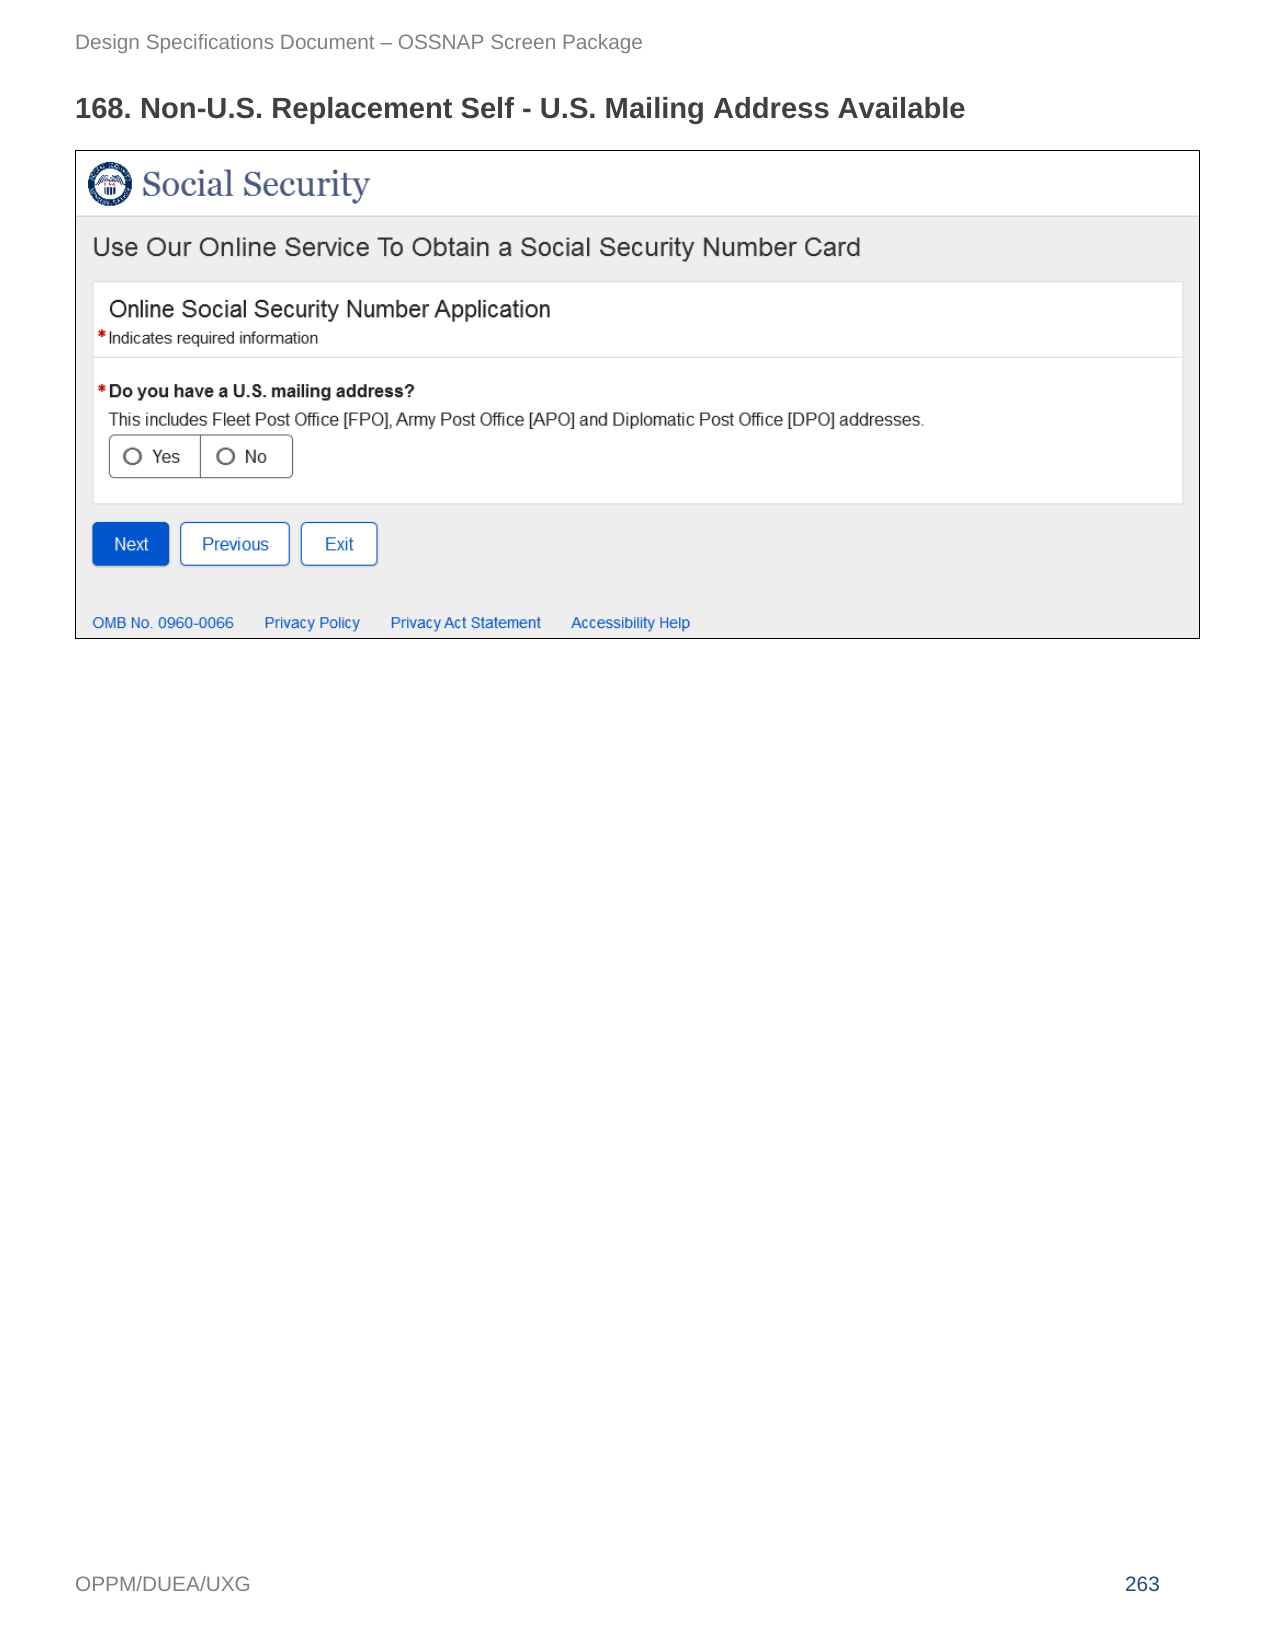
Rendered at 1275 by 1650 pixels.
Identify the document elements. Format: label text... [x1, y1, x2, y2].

picture [76, 151, 1199, 638]
subtitle Non-U.S. Replacement Self - U.S. Mailing Address Available [75, 91, 1200, 125]
